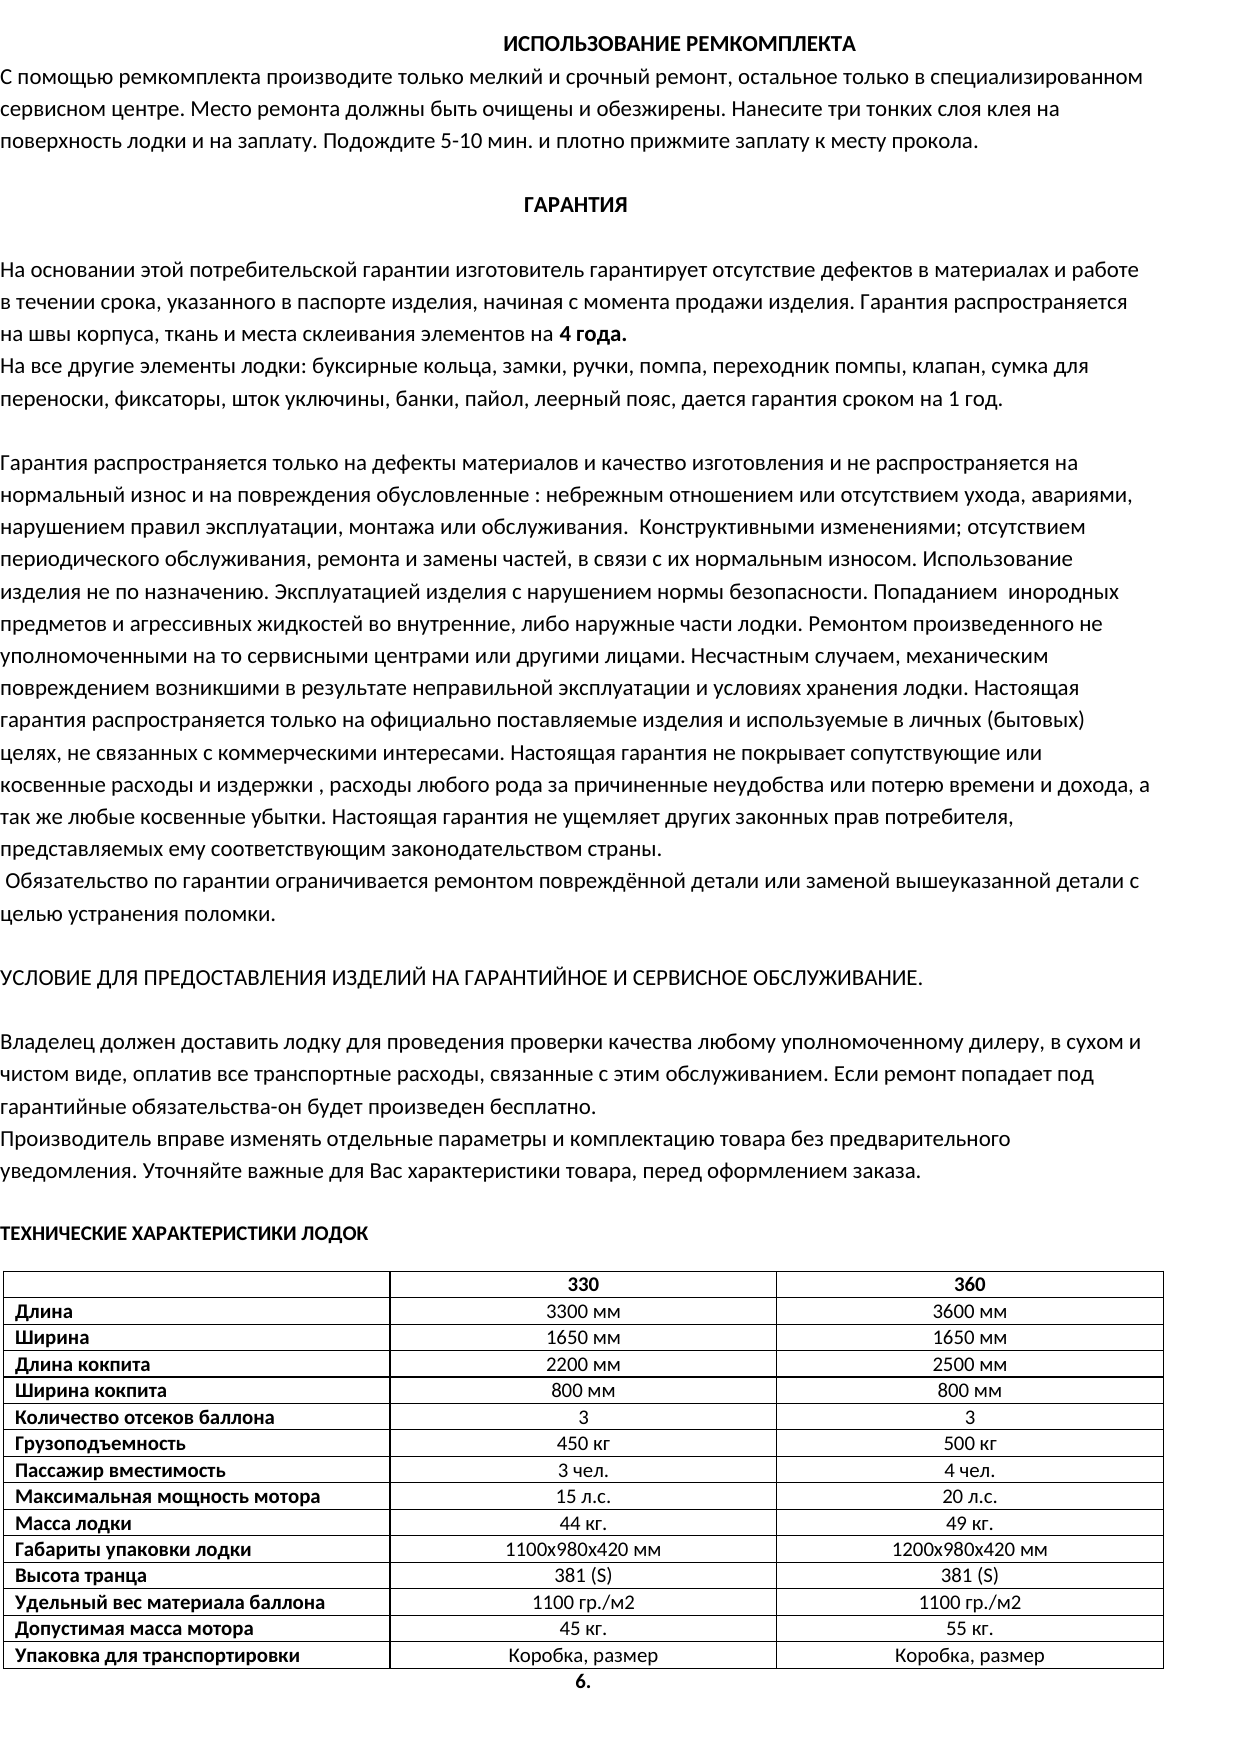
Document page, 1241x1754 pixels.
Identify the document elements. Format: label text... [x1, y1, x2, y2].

table_cell Ширина [4, 1325, 389, 1350]
table_cell Высота транца [4, 1563, 389, 1588]
table_cell Длина [4, 1298, 389, 1323]
table_cell 4 чел. [777, 1457, 1163, 1482]
table_cell Упаковка для транспортировки [4, 1642, 389, 1667]
list Гарантия распространяется только на дефекты материалов и качество изготовления и не распространяется на нормальный износ и на повреждения обусловленные : небрежным отношением или отсутствием ухода, авариями, нарушением правил эксплуатации, монтажа или обслуживания. Конструктивными изменениями; отсутствием периодического обслуживания, ремонта и замены частей, в связи с их нормальным износом. Использование изделия не по назначению. Эксплуатацией изделия с нарушением нормы безопасности. Попаданием инородных предметов и агрессивных жидкостей во внутренние, либо наружные части лодки. Ремонтом произведенного не уполномоченными на то сервисными центрами или другими лицами. Несчастным случаем, механическим повреждением возникшими в результате неправильной эксплуатации и условиях хранения лодки. Настоящая гарантия распространяется только на официально поставляемые изделия и используемые в личных (бытовых) целях, не связанных с коммерческими интересами. Настоящая гарантия не покрывает сопутствующие или косвенные расходы и издержки , расходы любого рода за причиненные неудобства или потерю времени и дохода, а так же любые косвенные убытки. Настоящая гарантия не ущемляет других законных прав потребителя, представляемых ему соответствующим законодательством страны. [0, 448, 1152, 862]
table_cell 800 мм [777, 1378, 1163, 1403]
table_cell Коробка, размер [777, 1642, 1163, 1667]
table_cell 15 л.с. [391, 1483, 776, 1509]
table_cell 2200 мм [391, 1351, 776, 1376]
table_cell Масса лодки [4, 1510, 389, 1535]
table_cell Коробка, размер [391, 1642, 776, 1667]
table_cell 3 [777, 1404, 1163, 1429]
list С помощью ремкомплекта производите только мелкий и срочный ремонт, остальное только в специализированном сервисном центре. Место ремонта должны быть очищены и обезжирены. Нанесите три тонких слоя клея на поверхность лодки и на заплату. Подождите 5-10 мин. и плотно прижмите заплату к месту прокола. [0, 62, 1152, 154]
table_cell 3600 мм [777, 1298, 1163, 1323]
table_header 360 [777, 1272, 1163, 1297]
table_cell 1650 мм [391, 1325, 776, 1350]
table_cell 1100 гр./м2 [391, 1589, 776, 1614]
table_cell 3300 мм [391, 1298, 776, 1323]
table_cell 3 чел. [391, 1457, 776, 1482]
table_cell 1100х980х420 мм [391, 1536, 776, 1562]
table_cell Допустимая масса мотора [4, 1616, 389, 1641]
table_header 330 [391, 1272, 776, 1297]
list ИСПОЛЬЗОВАНИЕ РЕМКОМПЛЕКТА [202, 29, 1152, 58]
text 6. [15, 1669, 1152, 1694]
table_cell Габариты упаковки лодки [4, 1536, 389, 1562]
table_cell 20 л.с. [777, 1483, 1163, 1509]
table_cell 3 [391, 1404, 776, 1429]
table_cell 381 (S) [777, 1563, 1163, 1588]
table_cell 800 мм [391, 1378, 776, 1403]
table_cell Грузоподъемность [4, 1430, 389, 1456]
table_cell 45 кг. [391, 1616, 776, 1641]
table_cell Пассажир вместимость [4, 1457, 389, 1482]
list На основании этой потребительской гарантии изготовитель гарантирует отсутствие дефектов в материалах и работе в течении срока, указанного в паспорте изделия, начиная с момента продажи изделия. Гарантия распространяется на швы корпуса, ткань и места склеивания элементов на 4 года. [0, 255, 1152, 347]
table_cell 1200х980х420 мм [777, 1536, 1163, 1562]
list ГАРАНТИЯ [0, 191, 1152, 218]
table_cell 381 (S) [391, 1563, 776, 1588]
list ТЕХНИЧЕСКИЕ ХАРАКТЕРИСТИКИ ЛОДОК [0, 1221, 1152, 1246]
table_cell 2500 мм [777, 1351, 1163, 1376]
table_cell 450 кг [391, 1430, 776, 1456]
table_cell 44 кг. [391, 1510, 776, 1535]
table_cell Удельный вес материала баллона [4, 1589, 389, 1614]
table_cell Максимальная мощность мотора [4, 1483, 389, 1509]
table_cell 500 кг [777, 1430, 1163, 1456]
list Обязательство по гарантии ограничивается ремонтом повреждённой детали или заменой вышеуказанной детали с целью устранения поломки. [0, 866, 1152, 927]
table_cell 55 кг. [777, 1616, 1163, 1641]
table_cell Количество отсеков баллона [4, 1404, 389, 1429]
table_cell Длина кокпита [4, 1351, 389, 1376]
list На все другие элементы лодки: буксирные кольца, замки, ручки, помпа, переходник помпы, клапан, сумка для переноски, фиксаторы, шток уключины, банки, пайол, леерный пояс, дается гарантия сроком на 1 год. [0, 351, 1152, 412]
table_cell 49 кг. [777, 1510, 1163, 1535]
table_cell 1100 гр./м2 [777, 1589, 1163, 1614]
table_header [4, 1272, 389, 1297]
list УСЛОВИЕ ДЛЯ ПРЕДОСТАВЛЕНИЯ ИЗДЕЛИЙ НА ГАРАНТИЙНОЕ И СЕРВИСНОЕ ОБСЛУЖИВАНИЕ. [0, 963, 1152, 991]
list Производитель вправе изменять отдельные параметры и комплектацию товара без предварительного уведомления. Уточняйте важные для Вас характеристики товара, перед оформлением заказа. [0, 1124, 1152, 1184]
table_cell Ширина кокпита [4, 1378, 389, 1403]
table_cell 1650 мм [777, 1325, 1163, 1350]
list Владелец должен доставить лодку для проведения проверки качества любому уполномоченному дилеру, в сухом и чистом виде, оплатив все транспортные расходы, связанные с этим обслуживанием. Если ремонт попадает под гарантийные обязательства-он будет произведен бесплатно. [0, 1027, 1152, 1120]
